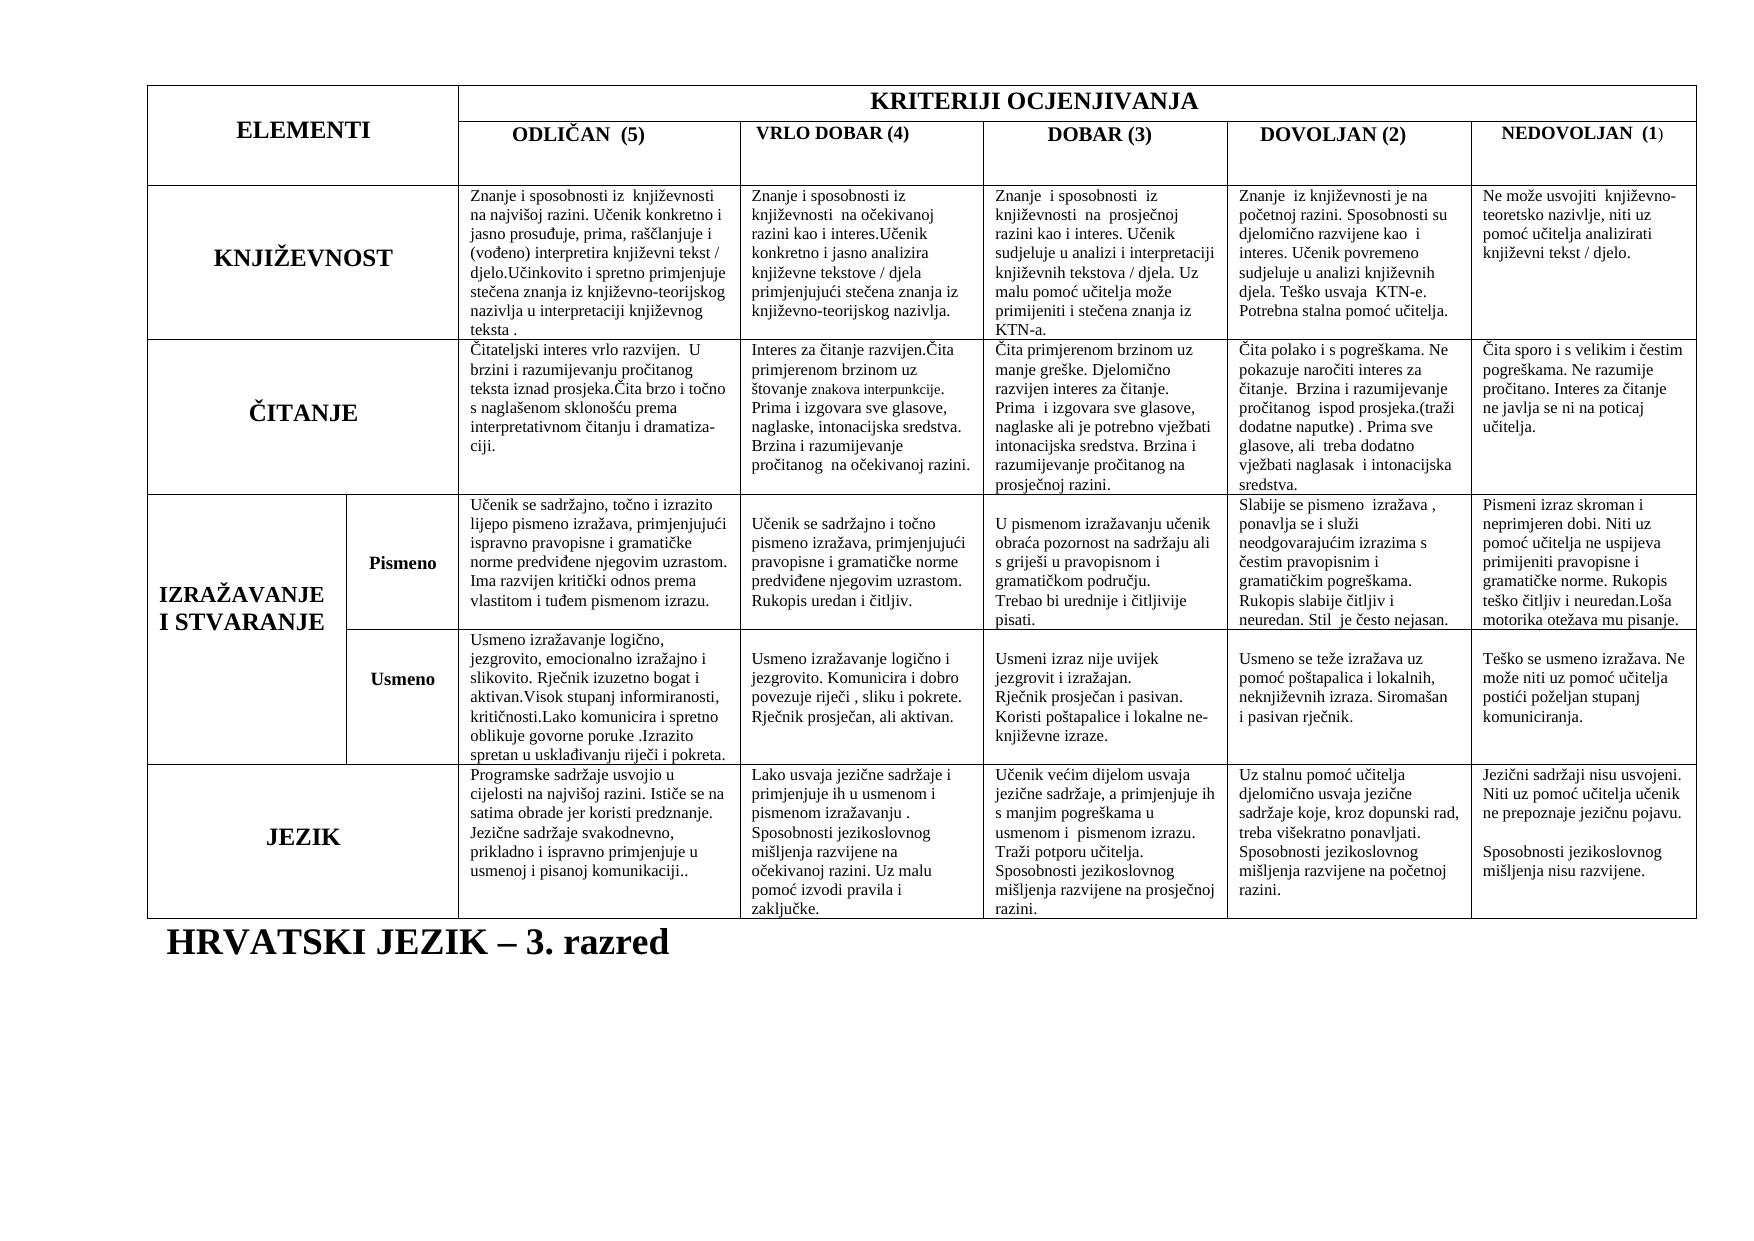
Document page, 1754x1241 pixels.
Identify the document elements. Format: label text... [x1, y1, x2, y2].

table_header ELEMENTI [148, 86, 458, 185]
table_cell Usmeno se teže izražava uz pomoć poštapalica i lokalnih, neknjiževnih izraza. Siromašan i pasivan rječnik. [1228, 630, 1471, 764]
table_header KRITERIJI OCJENJIVANJA [459, 86, 1696, 121]
table_cell NEDOVOLJAN (1) [1472, 122, 1696, 185]
text HRVATSKI JEZIK – 3. razred [148, 919, 1606, 962]
table_cell DOBAR (3) [984, 122, 1227, 185]
table_cell Čitateljski interes vrlo razvijen. U brzini i razumijevanju pročitanog teksta iznad prosjeka.Čita brzo i točno s naglašenom sklonošću prema interpretativnom čitanju i dramatiza-ciji. [459, 340, 740, 493]
table_cell Usmeno izražavanje logično, jezgrovito, emocionalno izražajno i slikovito. Rječnik izuzetno bogat i aktivan.Visok stupanj informiranosti, kritičnosti.Lako komunicira i spretno oblikuje govorne poruke .Izrazito spretan u usklađivanju riječi i pokreta. [459, 630, 740, 764]
table_cell Programske sadržaje usvojio u cijelosti na najvišoj razini. Ističe se na satima obrade jer koristi predznanje. Jezične sadržaje svakodnevno, prikladno i ispravno primjenjuje u usmenoj i pisanoj komunikaciji.. [459, 765, 740, 918]
table_cell Čita primjerenom brzinom uz manje greške. Djelomično razvijen interes za čitanje. Prima i izgovara sve glasove, naglaske ali je potrebno vježbati intonacijska sredstva. Brzina i razumijevanje pročitanog na prosječnoj razini. [984, 340, 1227, 493]
table_cell Usmeno izražavanje logično i jezgrovito. Komunicira i dobro povezuje riječi , sliku i pokrete. Rječnik prosječan, ali aktivan. [741, 630, 983, 764]
table_cell Znanje i sposobnosti iz književnosti na očekivanoj razini kao i interes.Učenik konkretno i jasno analizira književne tekstove / djela primjenjujući stečena znanja iz književno-teorijskog nazivlja. [741, 186, 983, 339]
table_cell Lako usvaja jezične sadržaje i primjenjuje ih u usmenom i pismenom izražavanju . Sposobnosti jezikoslovnog mišljenja razvijene na očekivanoj razini. Uz malu pomoć izvodi pravila i zaključke. [741, 765, 983, 918]
table_cell Čita polako i s pogreškama. Ne pokazuje naročiti interes za čitanje. Brzina i razumijevanje pročitanog ispod prosjeka.(traži dodatne naputke) . Prima sve glasove, ali treba dodatno vježbati naglasak i intonacijska sredstva. [1228, 340, 1471, 493]
table_cell Znanje i sposobnosti iz književnosti na prosječnoj razini kao i interes. Učenik sudjeluje u analizi i interpretaciji književnih tekstova / djela. Uz malu pomoć učitelja može primijeniti i stečena znanja iz KTN-a. [984, 186, 1227, 339]
table_cell Znanje iz književnosti je na početnoj razini. Sposobnosti su djelomično razvijene kao i interes. Učenik povremeno sudjeluje u analizi književnih djela. Teško usvaja KTN-e. Potrebna stalna pomoć učitelja. [1228, 186, 1471, 339]
table_cell Znanje i sposobnosti iz književnosti na najvišoj razini. Učenik konkretno i jasno prosuđuje, prima, raščlanjuje i (vođeno) interpretira književni tekst / djelo.Učinkovito i spretno primjenjuje stečena znanja iz književno-teorijskog nazivlja u interpretaciji književnog teksta . [459, 186, 740, 339]
table_cell U pismenom izražavanju učenik obraća pozornost na sadržaju ali s griješi u pravopisnom i gramatičkom području. Trebao bi urednije i čitljivije pisati. [984, 495, 1227, 629]
table_cell ČITANJE [148, 340, 458, 493]
table_cell Slabije se pismeno izražava , ponavlja se i služi neodgovarajućim izrazima s čestim pravopisnim i gramatičkim pogreškama. Rukopis slabije čitljiv i neuredan. Stil je često nejasan. [1228, 495, 1471, 629]
table_cell IZRAŽAVANJE I STVARANJE [148, 495, 346, 764]
table_cell Interes za čitanje razvijen.Čita primjerenom brzinom uz štovanje znakova interpunkcije. Prima i izgovara sve glasove, naglaske, intonacijska sredstva. Brzina i razumijevanje pročitanog na očekivanoj razini. [741, 340, 983, 493]
table_cell Učenik se sadržajno, točno i izrazito lijepo pismeno izražava, primjenjujući ispravno pravopisne i gramatičke norme predviđene njegovim uzrastom. Ima razvijen kritički odnos prema vlastitom i tuđem pismenom izrazu. [459, 495, 740, 629]
table_cell Uz stalnu pomoć učitelja djelomično usvaja jezične sadržaje koje, kroz dopunski rad, treba višekratno ponavljati. Sposobnosti jezikoslovnog mišljenja razvijene na početnoj razini. [1228, 765, 1471, 918]
table_cell Usmeno [347, 630, 458, 764]
table_cell Usmeni izraz nije uvijek jezgrovit i izražajan. Rječnik prosječan i pasivan. Koristi poštapalice i lokalne ne- književne izraze. [984, 630, 1227, 764]
table_cell Jezični sadržaji nisu usvojeni. Niti uz pomoć učitelja učenik ne prepoznaje jezičnu pojavu. Sposobnosti jezikoslovnog mišljenja nisu razvijene. [1472, 765, 1696, 918]
table_cell Pismeno [347, 495, 458, 629]
table_cell KNJIŽEVNOST [148, 186, 458, 339]
table_cell Učenik se sadržajno i točno pismeno izražava, primjenjujući pravopisne i gramatičke norme predviđene njegovim uzrastom. Rukopis uredan i čitljiv. [741, 495, 983, 629]
table_cell Čita sporo i s velikim i čestim pogreškama. Ne razumije pročitano. Interes za čitanje ne javlja se ni na poticaj učitelja. [1472, 340, 1696, 493]
table_cell ODLIČAN (5) [459, 122, 740, 185]
table_cell VRLO DOBAR (4) [741, 122, 983, 185]
table_cell Ne može usvojiti književno- teoretsko nazivlje, niti uz pomoć učitelja analizirati književni tekst / djelo. [1472, 186, 1696, 339]
table_cell JEZIK [148, 765, 458, 918]
table_cell DOVOLJAN (2) [1228, 122, 1471, 185]
table_cell Teško se usmeno izražava. Ne može niti uz pomoć učitelja postići poželjan stupanj komuniciranja. [1472, 630, 1696, 764]
table_cell Učenik većim dijelom usvaja jezične sadržaje, a primjenjuje ih s manjim pogreškama u usmenom i pismenom izrazu. Traži potporu učitelja. Sposobnosti jezikoslovnog mišljenja razvijene na prosječnoj razini. [984, 765, 1227, 918]
table_cell Pismeni izraz skroman i neprimjeren dobi. Niti uz pomoć učitelja ne uspijeva primijeniti pravopisne i gramatičke norme. Rukopis teško čitljiv i neuredan.Loša motorika otežava mu pisanje. [1472, 495, 1696, 629]
